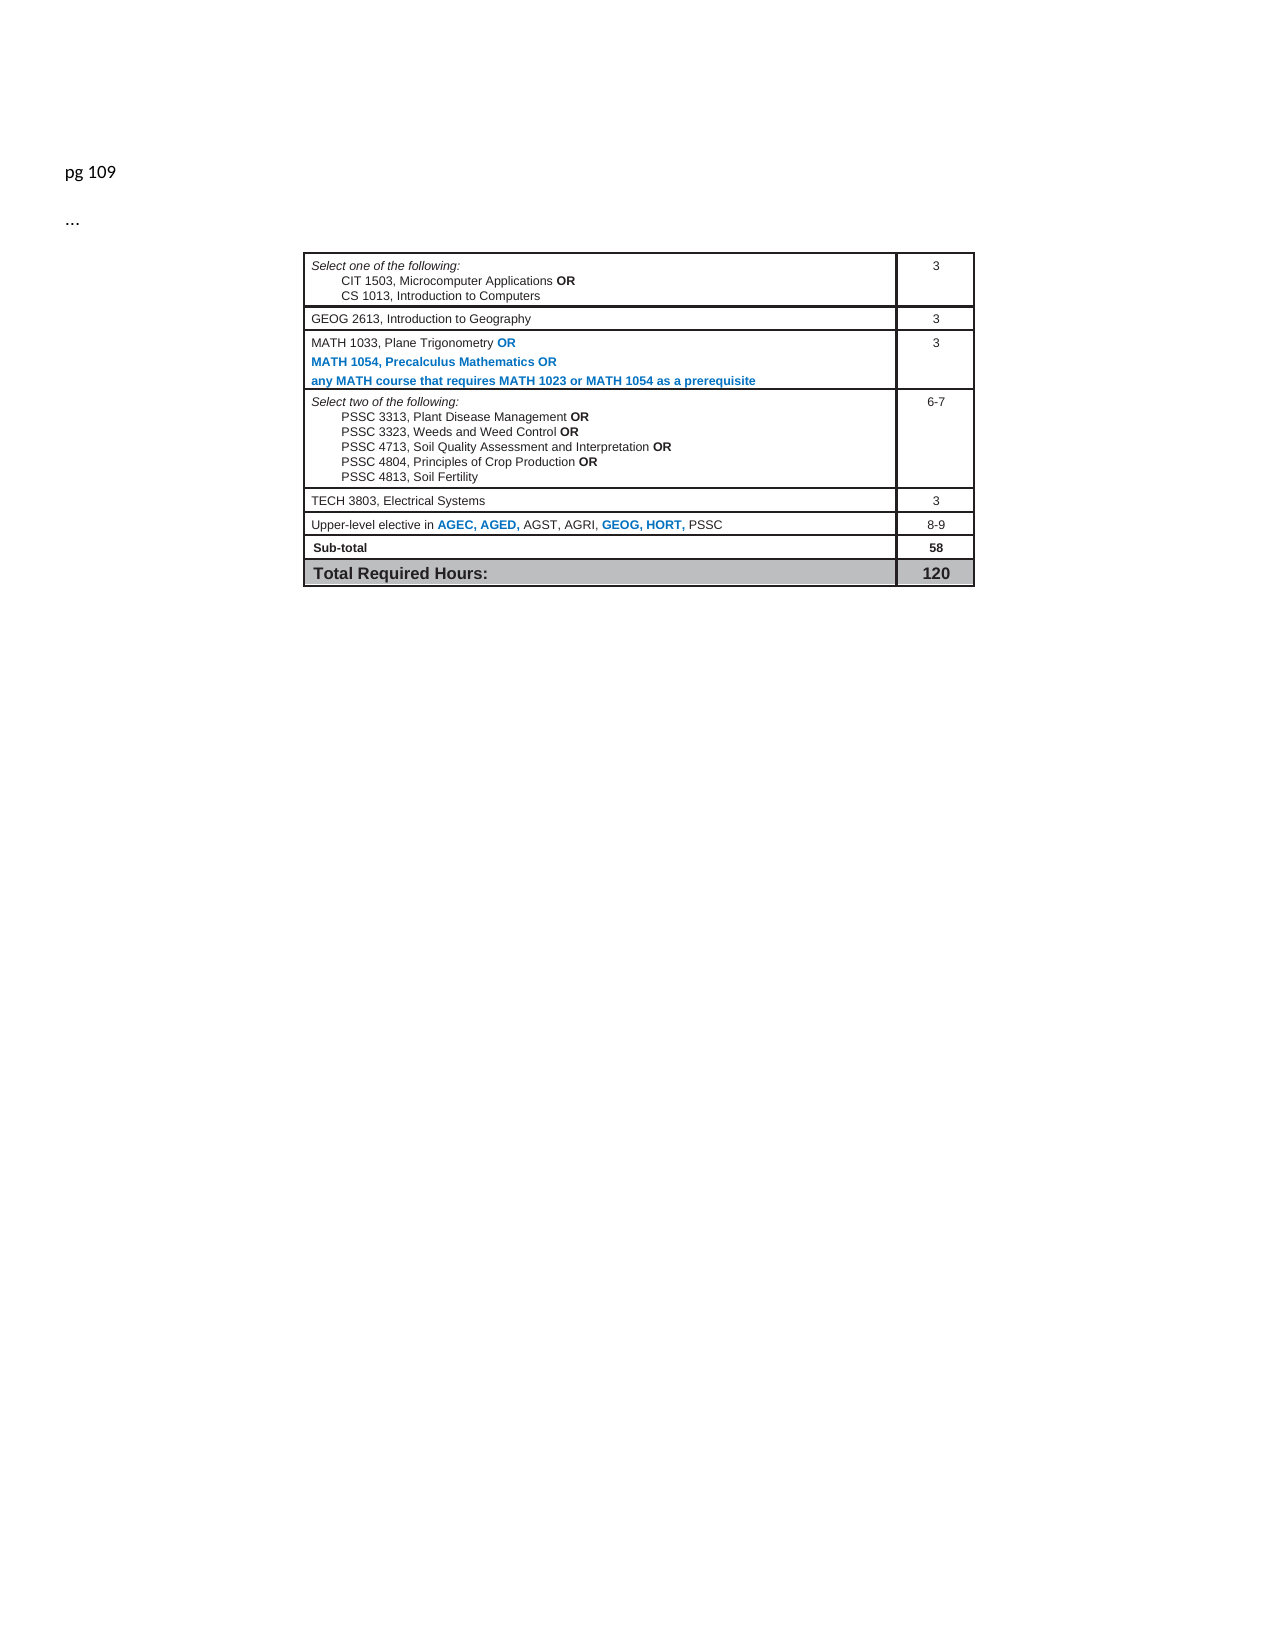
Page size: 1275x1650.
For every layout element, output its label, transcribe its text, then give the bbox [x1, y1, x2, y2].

table_header 3 [898, 254, 973, 305]
table_cell 58 [898, 536, 973, 558]
table_cell GEOG 2613, Introduction to Geography [305, 308, 895, 329]
text ... [64, 208, 1212, 229]
table_cell 6-7 [898, 390, 973, 487]
table_cell 3 [898, 331, 973, 388]
table_cell Select two of the following: PSSC 3313, Plant Disease Management OR PSSC 3323, Weeds and Weed Control OR PSSC 4713, Soil Quality Assessment and Interpretation OR PSSC 4804, Principles of Crop Production OR PSSC 4813, Soil Fertility [305, 390, 895, 487]
table_cell 3 [898, 308, 973, 329]
table_cell 120 [898, 560, 973, 584]
text pg 109 [64, 160, 1212, 183]
table_cell Sub-total [305, 536, 895, 558]
table_cell 8-9 [898, 513, 973, 534]
table_cell 3 [898, 489, 973, 511]
table_header Select one of the following: CIT 1503, Microcomputer Applications OR CS 1013, Introduction to Computers [305, 254, 895, 305]
table_cell Total Required Hours: [305, 560, 895, 584]
table_cell Upper-level elective in AGEC, AGED, AGST, AGRI, GEOG, HORT, PSSC [305, 513, 895, 534]
table_cell TECH 3803, Electrical Systems [305, 489, 895, 511]
table_cell MATH 1033, Plane Trigonometry OR MATH 1054, Precalculus Mathematics OR any MATH course that requires MATH 1023 or MATH 1054 as a prerequisite [305, 331, 895, 388]
